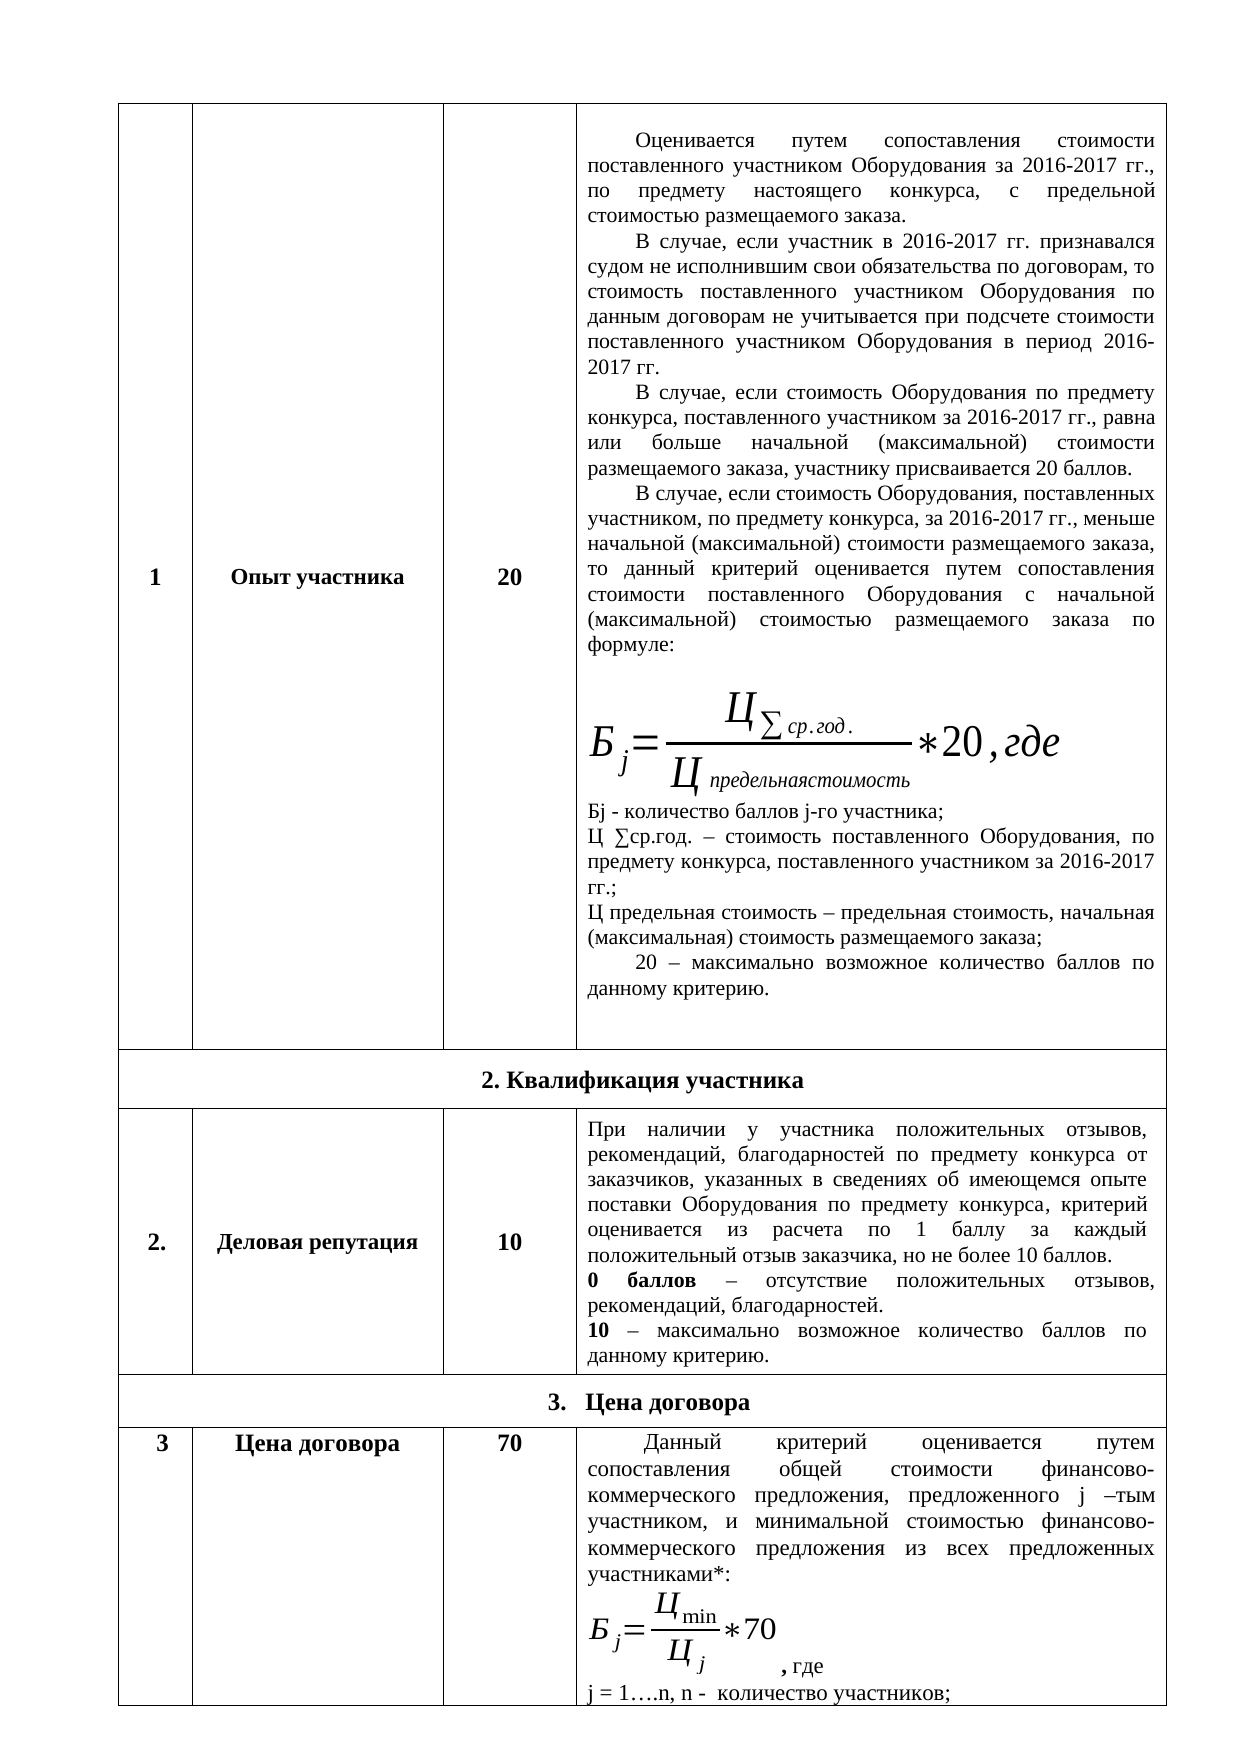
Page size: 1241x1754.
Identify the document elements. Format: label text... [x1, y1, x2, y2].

table_cell 10 [444, 1109, 576, 1374]
table_cell Деловая репутация [193, 1109, 443, 1374]
table_cell 2. Квалификация участника [119, 1050, 1166, 1108]
table_cell Оценивается путем сопоставления стоимости поставленного участником Оборудования за 2016-2017 гг., по предмету настоящего конкурса, с предельной стоимостью размещаемого заказа. В случае, если участник в 2016-2017 гг. признавался судом не исполнившим свои обязательства по договорам, то стоимость поставленного участником Оборудования по данным договорам не учитывается при подсчете стоимости поставленного участником Оборудования в период 2016-2017 гг. В случае, если стоимость Оборудования по предмету конкурса, поставленного участником за 2016-2017 гг., равна или больше начальной (максимальной) стоимости размещаемого заказа, участнику присваивается 20 баллов. В случае, если стоимость Оборудования, поставленных участником, по предмету конкурса, за 2016-2017 гг., меньше начальной (максимальной) стоимости размещаемого заказа, то данный критерий оценивается путем сопоставления стоимости поставленного Оборудования с начальной (максимальной) стоимостью размещаемого заказа по формуле: Бj - количество баллов j-го участника; Ц ∑ср.год. – стоимость поставленного Оборудования, по предмету конкурса, поставленного участником за 2016-2017 гг.; Ц предельная стоимость – предельная стоимость, начальная (максимальная) стоимость размещаемого заказа; 20 – максимально возможное количество баллов по данному критерию. [577, 104, 1166, 1049]
table_cell Опыт участника [193, 104, 443, 1049]
table_cell При наличии у участника положительных отзывов, рекомендаций, благодарностей по предмету конкурса от заказчиков, указанных в сведениях об имеющемся опыте поставки Оборудования по предмету конкурса, критерий оценивается из расчета по 1 баллу за каждый положительный отзыв заказчика, но не более 10 баллов. 0 баллов – отсутствие положительных отзывов, рекомендаций, благодарностей. 10 – максимально возможное количество баллов по данному критерию. [577, 1109, 1166, 1374]
table_cell 1 [119, 104, 192, 1049]
table_cell 20 [444, 104, 576, 1049]
table_cell 70 [444, 1428, 576, 1705]
table_cell 3 [119, 1428, 192, 1705]
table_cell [577, 1428, 1166, 1705]
table_cell Цена договора [119, 1375, 1166, 1427]
table_cell Цена договора [193, 1428, 443, 1705]
table_cell 2. [119, 1109, 192, 1374]
